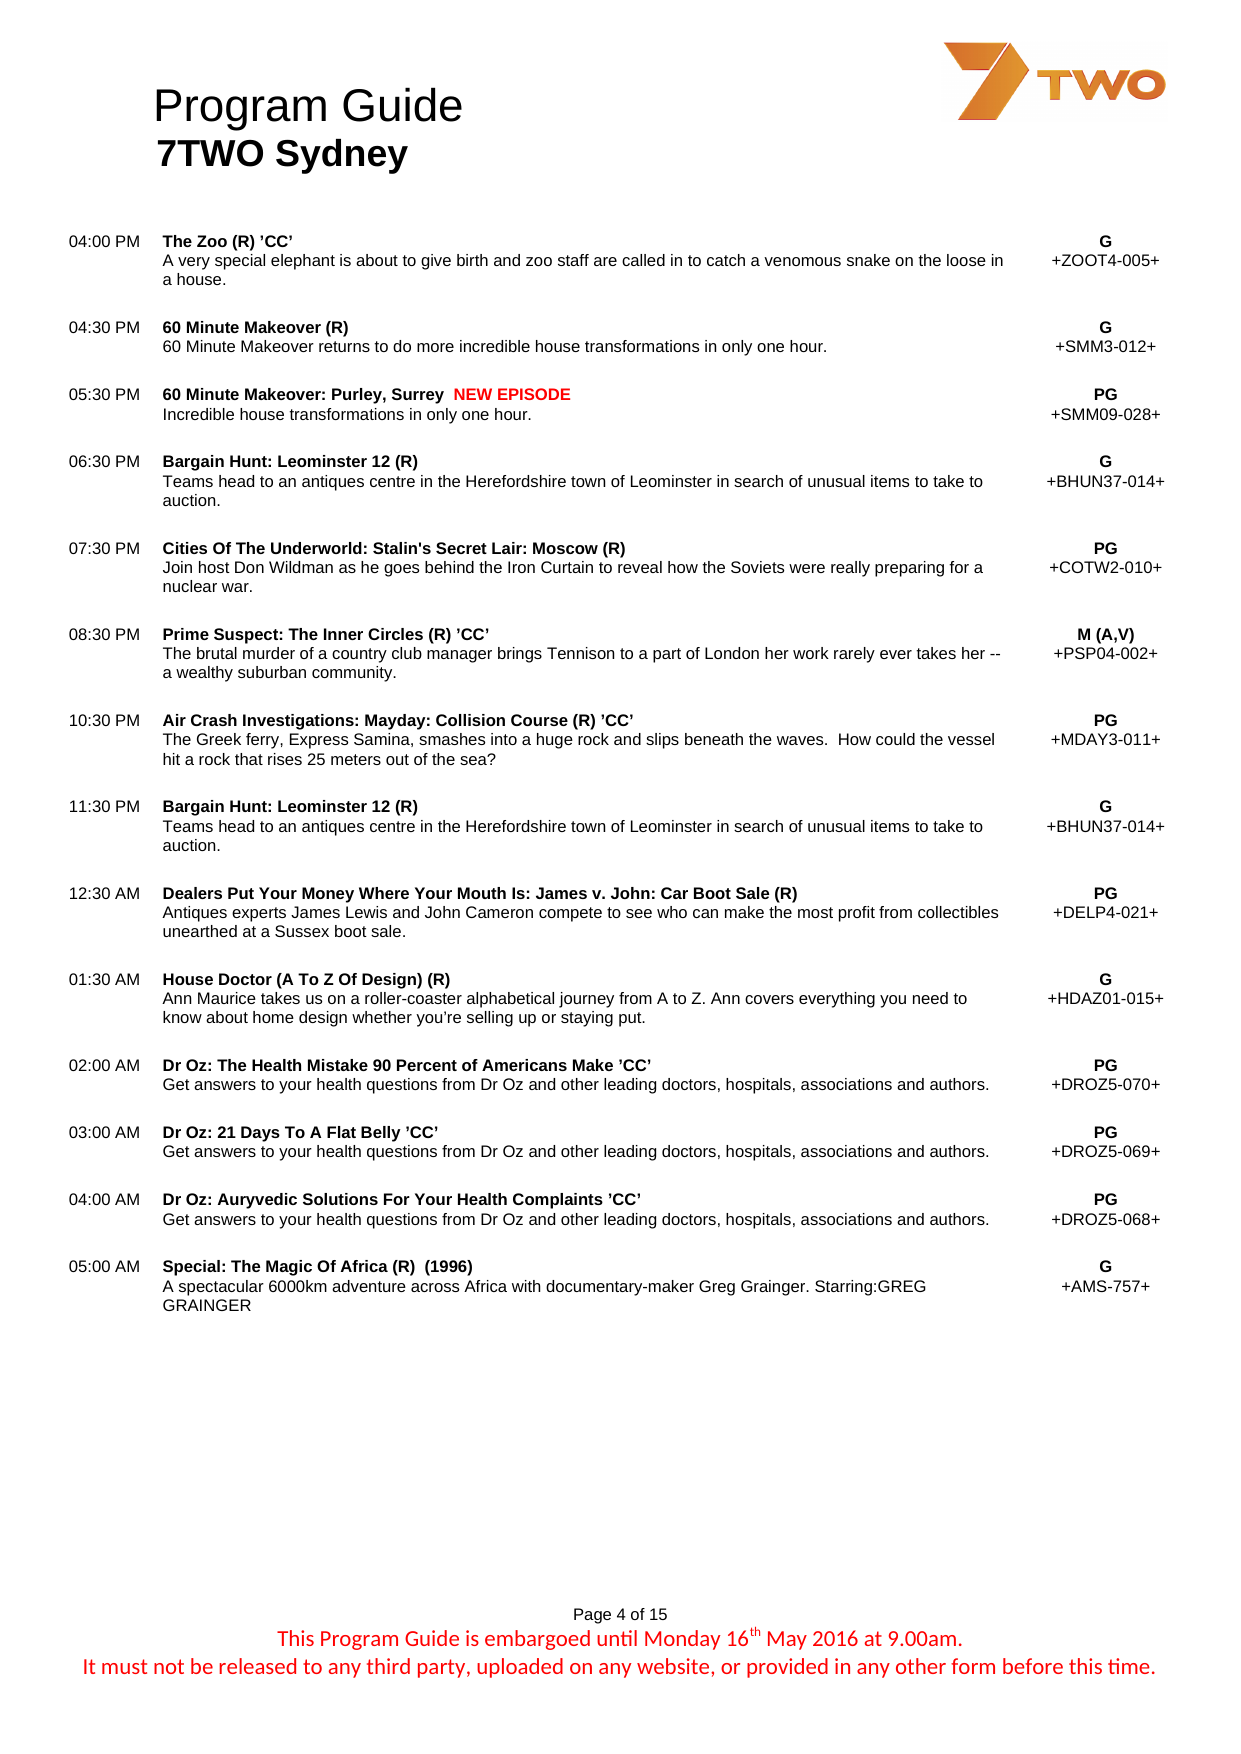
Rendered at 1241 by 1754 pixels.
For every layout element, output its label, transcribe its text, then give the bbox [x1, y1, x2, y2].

table_header 02:00 AM [51, 1056, 151, 1094]
table_header 03:00 AM [51, 1123, 151, 1161]
table_header 60 Minute Makeover (R) 60 Minute Makeover returns to do more incredible house transformations in only one hour. [151, 318, 1022, 356]
table_header 12:30 AM [51, 884, 151, 941]
table_header Bargain Hunt: Leominster 12 (R) Teams head to an antiques centre in the Herefordshire town of Leominster in search of unusual items to take to auction. [151, 797, 1022, 855]
table_header 05:30 PM [51, 385, 151, 423]
table_header Air Crash Investigations: Mayday: Collision Course (R) ’CC’ The Greek ferry, Express Samina, smashes into a huge rock and slips beneath the waves. How could the vessel hit a rock that rises 25 meters out of the sea? [151, 711, 1022, 768]
table_header PG +COTW2-010+ [1022, 539, 1189, 596]
table_header 07:30 PM [51, 539, 151, 596]
table_header PG +DROZ5-070+ [1022, 1056, 1189, 1094]
table_header Dr Oz: 21 Days To A Flat Belly ’CC’ Get answers to your health questions from Dr Oz and other leading doctors, hospitals, associations and authors. [151, 1123, 1022, 1161]
table_header G +ZOOT4-005+ [1022, 232, 1189, 289]
table_header House Doctor (A To Z Of Design) (R) Ann Maurice takes us on a roller-coaster alphabetical journey from A to Z. Ann covers everything you need to know about home design whether you’re selling up or staying put. [151, 970, 1022, 1027]
table_header G +AMS-757+ [1022, 1257, 1189, 1315]
table_header 06:30 PM [51, 452, 151, 510]
table_header 04:00 AM [51, 1190, 151, 1228]
table_header G +BHUN37-014+ [1022, 452, 1189, 510]
table_header G +HDAZ01-015+ [1022, 970, 1189, 1027]
table_header PG +DROZ5-069+ [1022, 1123, 1189, 1161]
table_header 08:30 PM [51, 625, 151, 682]
table_header 05:00 AM [51, 1257, 151, 1315]
table_header Bargain Hunt: Leominster 12 (R) Teams head to an antiques centre in the Herefordshire town of Leominster in search of unusual items to take to auction. [151, 452, 1022, 510]
table_header 11:30 PM [51, 797, 151, 855]
table_header Dealers Put Your Money Where Your Mouth Is: James v. John: Car Boot Sale (R) Antiques experts James Lewis and John Cameron compete to see who can make the most profit from collectibles unearthed at a Sussex boot sale. [151, 884, 1022, 941]
table_header G +SMM3-012+ [1022, 318, 1189, 356]
table_header The Zoo (R) ’CC’ A very special elephant is about to give birth and zoo staff are called in to catch a venomous snake on the loose in a house. [151, 232, 1022, 289]
table_header Prime Suspect: The Inner Circles (R) ’CC’ The brutal murder of a country club manager brings Tennison to a part of London her work rarely ever takes her -- a wealthy suburban community. [151, 625, 1022, 682]
table_header PG +MDAY3-011+ [1022, 711, 1189, 768]
table_header G +BHUN37-014+ [1022, 797, 1189, 855]
table_header M (A,V) +PSP04-002+ [1022, 625, 1189, 682]
table_header PG +SMM09-028+ [1022, 385, 1189, 423]
table_header PG +DELP4-021+ [1022, 884, 1189, 941]
table_header Dr Oz: Auryvedic Solutions For Your Health Complaints ’CC’ Get answers to your health questions from Dr Oz and other leading doctors, hospitals, associations and authors. [151, 1190, 1022, 1228]
table_header 60 Minute Makeover: Purley, Surrey NEW EPISODE Incredible house transformations in only one hour. [151, 385, 1022, 423]
table_header 01:30 AM [51, 970, 151, 1027]
table_header 04:30 PM [51, 318, 151, 356]
table_header Special: The Magic Of Africa (R) (1996) A spectacular 6000km adventure across Africa with documentary-maker Greg Grainger. Starring:GREG GRAINGER [151, 1257, 1022, 1315]
table_header Dr Oz: The Health Mistake 90 Percent of Americans Make ’CC’ Get answers to your health questions from Dr Oz and other leading doctors, hospitals, associations and authors. [151, 1056, 1022, 1094]
table_header Cities Of The Underworld: Stalin's Secret Lair: Moscow (R) Join host Don Wildman as he goes behind the Iron Curtain to reveal how the Soviets were really preparing for a nuclear war. [151, 539, 1022, 596]
table_header 04:00 PM [51, 232, 151, 289]
table_header PG +DROZ5-068+ [1022, 1190, 1189, 1228]
table_header 10:30 PM [51, 711, 151, 768]
picture [941, 41, 1168, 122]
